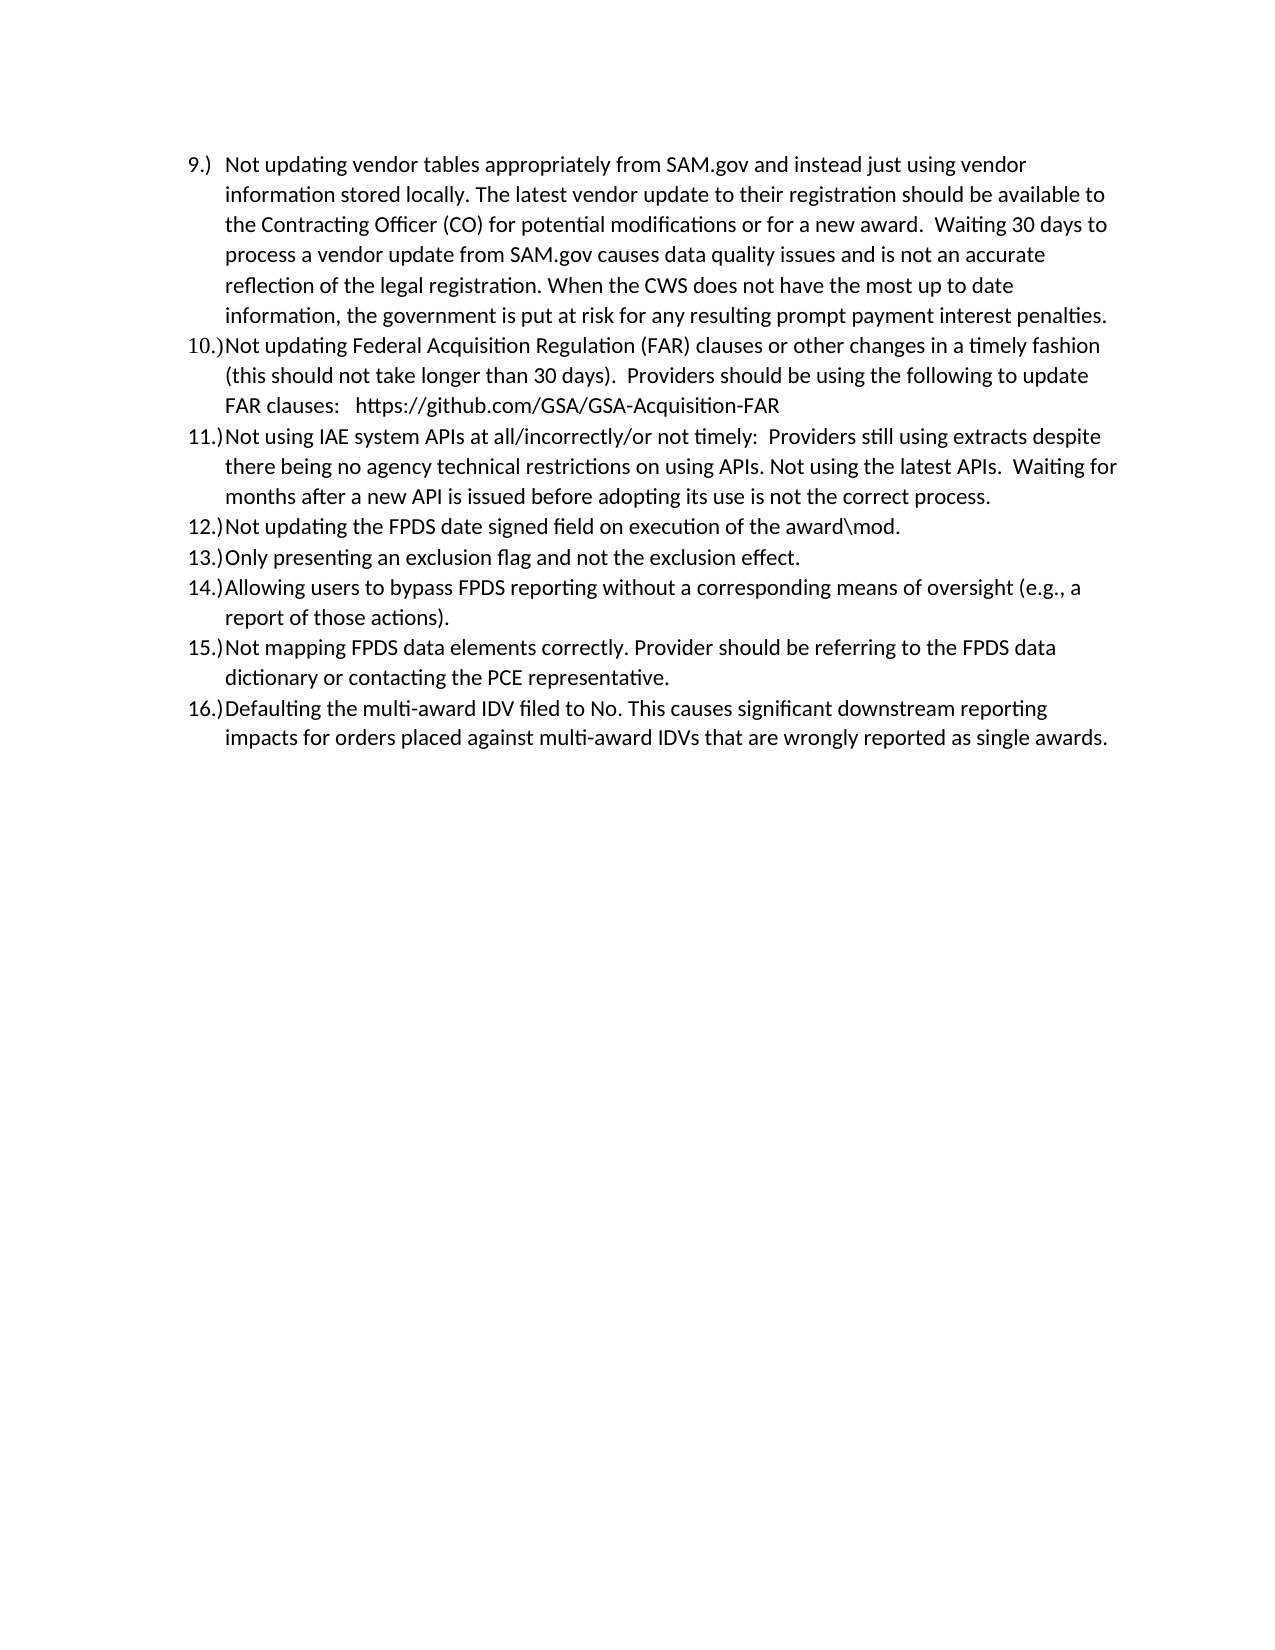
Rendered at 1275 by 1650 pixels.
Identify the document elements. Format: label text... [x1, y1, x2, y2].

list Not updating Federal Acquisition Regulation (FAR) clauses or other changes in a timely fashion (this should not take longer than 30 days). Providers should be using the following to update FAR clauses: https://github.com/GSA/GSA-Acquisition-FAR [187, 331, 1125, 420]
list Only presenting an exclusion flag and not the exclusion effect. [187, 543, 1125, 571]
list Not updating vendor tables appropriately from SAM.gov and instead just using vendor information stored locally. The latest vendor update to their registration should be available to the Contracting Officer (CO) for potential modifications or for a new award. Waiting 30 days to process a vendor update from SAM.gov causes data quality issues and is not an accurate reflection of the legal registration. When the CWS does not have the most up to date information, the government is put at risk for any resulting prompt payment interest penalties. [187, 150, 1125, 329]
list Defaulting the multi-award IDV filed to No. This causes significant downstream reporting impacts for orders placed against multi-award IDVs that are wrongly reported as single awards. [187, 694, 1125, 751]
list Not using IAE system APIs at all/incorrectly/or not timely: Providers still using extracts despite there being no agency technical restrictions on using APIs. Not using the latest APIs. Waiting for months after a new API is issued before adopting its use is not the correct process. [187, 422, 1125, 510]
list Not mapping FPDS data elements correctly. Provider should be referring to the FPDS data dictionary or contacting the PCE representative. [187, 633, 1125, 692]
list Not updating the FPDS date signed field on execution of the award\mod. [187, 512, 1125, 541]
list Allowing users to bypass FPDS reporting without a corresponding means of oversight (e.g., a report of those actions). [187, 573, 1125, 631]
